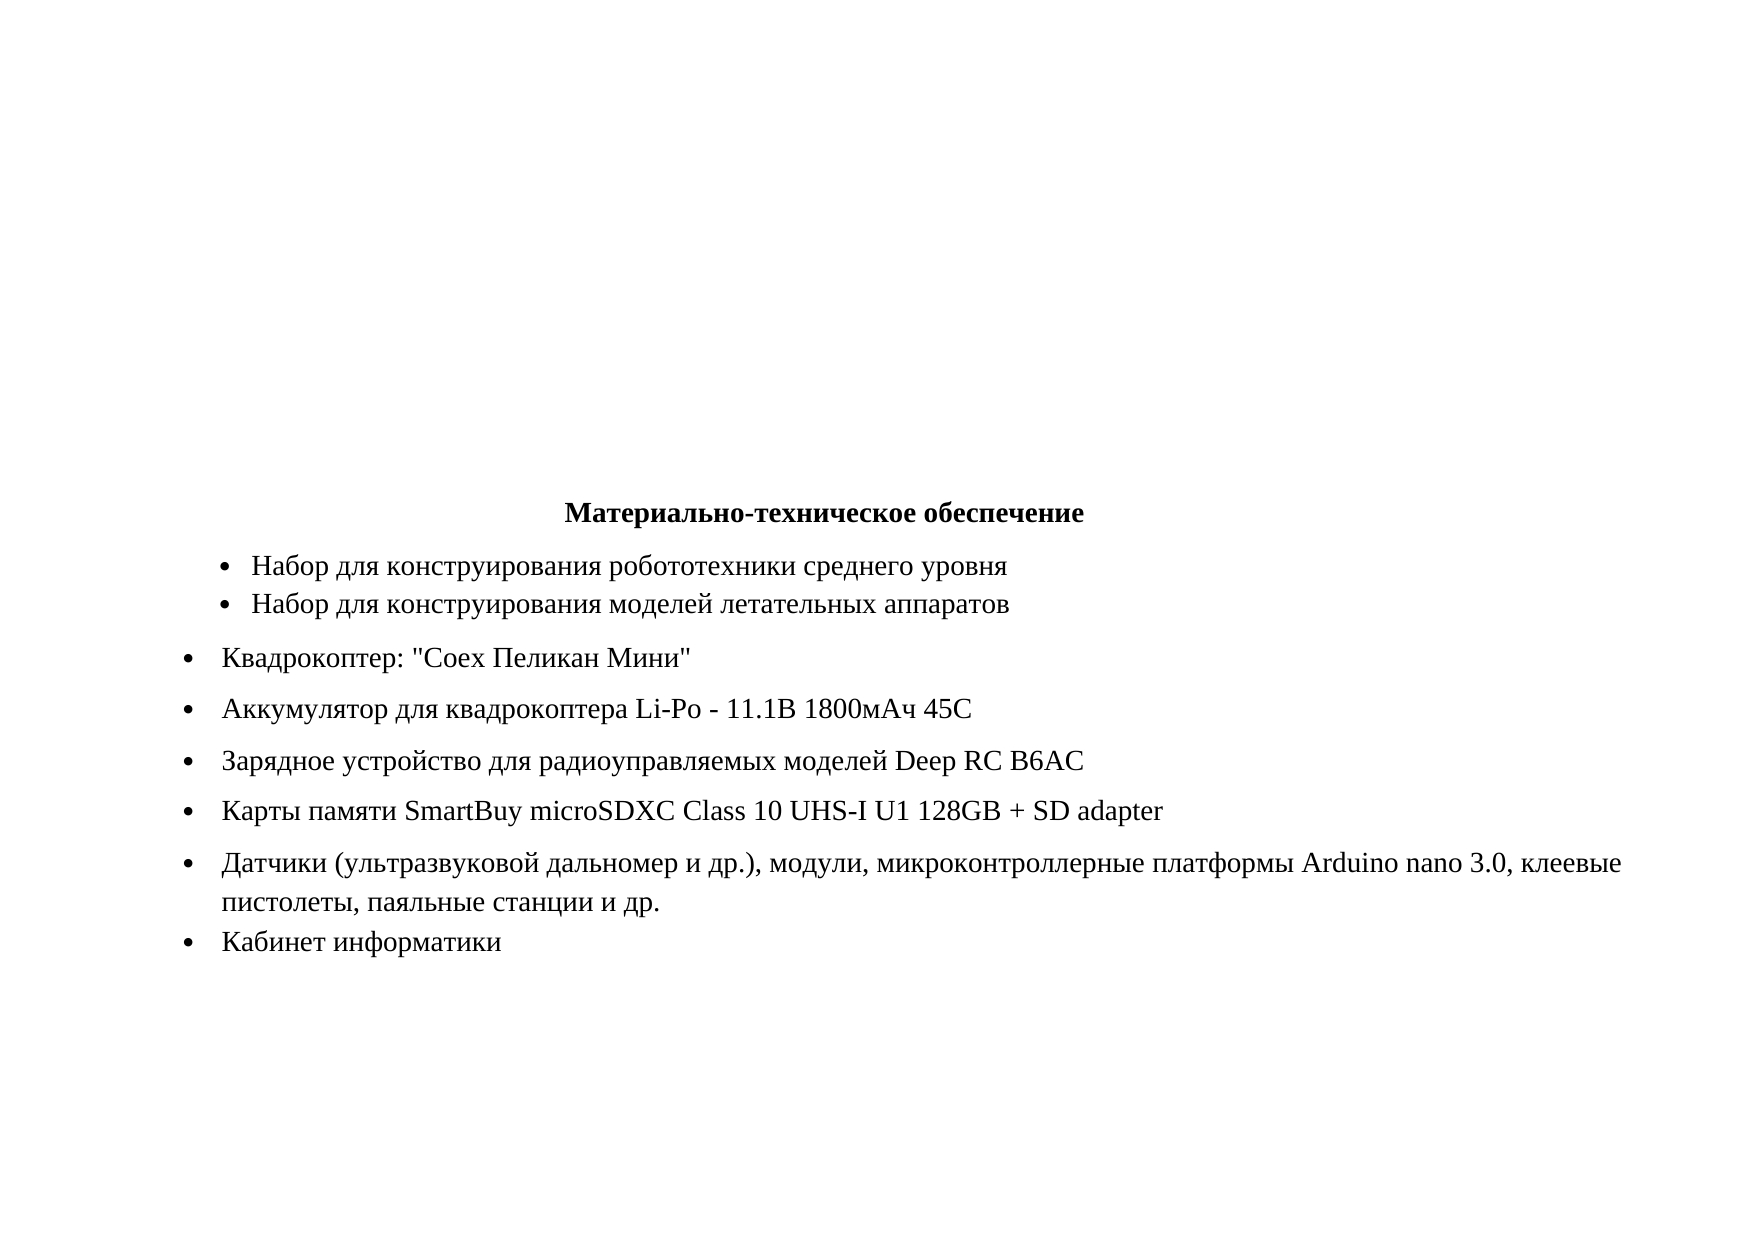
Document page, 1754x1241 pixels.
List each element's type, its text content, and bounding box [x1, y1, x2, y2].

list Набор для конструирования робототехники среднего уровня [220, 548, 1459, 582]
list Аккумулятор для квадрокоптера Li-Po - 11.1В 1800мАч 45C [184, 691, 1658, 724]
list Зарядное устройство для радиоуправляемых моделей Deep RC B6AC [184, 743, 1658, 776]
text Материально-техническое обеспечение [251, 495, 1459, 528]
list Кабинет информатики [184, 924, 1658, 958]
list Датчики (ультразвуковой дальномер и др.), модули, микроконтроллерные платформы Аrduino nano 3.0, клеевые пистолеты, паяльные станции и др. [184, 846, 1658, 918]
list Карты памяти SmartBuy microSDXC Class 10 UHS-I U1 128GB + SD adapter [184, 793, 1658, 827]
list Квадрокоптер: "Coex Пеликан Мини" [184, 640, 1658, 673]
list Набор для конструирования моделей летательных аппаратов [220, 587, 1459, 620]
